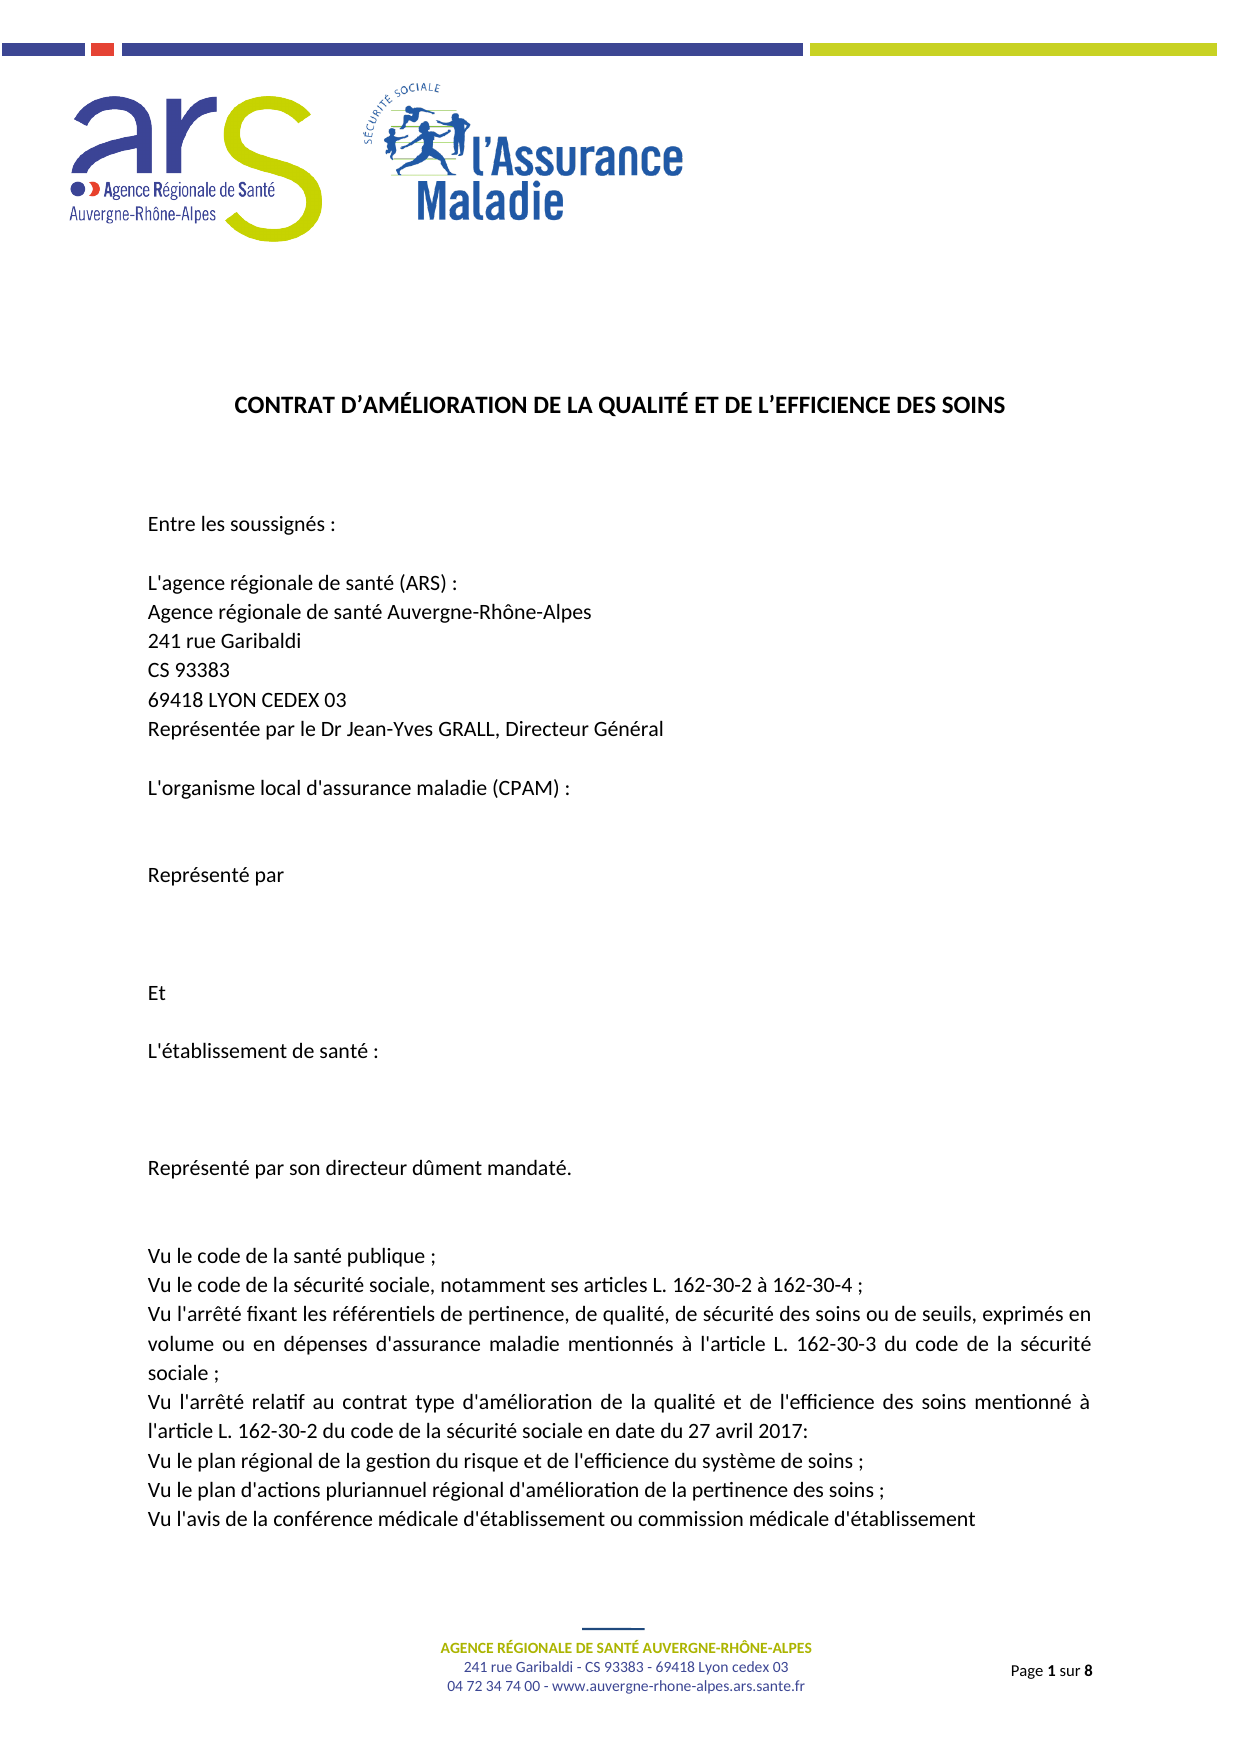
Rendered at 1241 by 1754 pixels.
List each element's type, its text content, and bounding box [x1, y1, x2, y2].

text Vu l'avis de la conférence médicale d'établissement ou commission médicale d'établissement [148, 1506, 1092, 1532]
text CONTRAT D’AMÉLIORATION DE LA QUALITÉ ET DE L’EFFICIENCE DES SOINS [148, 389, 1092, 419]
text Vu l'arrêté fixant les référentiels de pertinence, de qualité, de sécurité des soins ou de seuils, exprimés en volume ou en dépenses d'assurance maladie mentionnés à l'article L. 162-30-3 du code de la sécurité sociale ; [148, 1301, 1092, 1386]
text L'agence régionale de santé (ARS) : [148, 569, 1092, 596]
text L'organisme local d'assurance maladie (CPAM) : [148, 774, 1092, 800]
text Agence régionale de santé Auvergne-Rhône-Alpes [148, 598, 1092, 625]
text 69418 LYON CEDEX 03 [148, 686, 1092, 713]
picture [358, 75, 687, 226]
text Représentée par le Dr Jean-Yves GRALL, Directeur Général [148, 715, 1092, 742]
table_header [89, 183, 1033, 389]
text Et [148, 979, 1092, 1005]
text Vu le plan d'actions pluriannuel régional d'amélioration de la pertinence des soins ; [148, 1476, 1092, 1503]
text Vu le plan régional de la gestion du risque et de l'efficience du système de soins ; [148, 1447, 1092, 1474]
text Vu le code de la sécurité sociale, notamment ses articles L. 162-30-2 à 162-30-4 ; [148, 1271, 1092, 1298]
text Représenté par son directeur dûment mandaté. [148, 1154, 1092, 1181]
text L'établissement de santé : [148, 1037, 1092, 1064]
text CS 93383 [148, 657, 1092, 683]
text Vu le code de la santé publique ; [148, 1242, 1092, 1269]
text Vu l'arrêté relatif au contrat type d'amélioration de la qualité et de l'efficience des soins mentionné à l'article L. 162-30-2 du code de la sécurité sociale en date du 27 avril 2017: [148, 1388, 1092, 1444]
text Entre les soussignés : [148, 510, 1092, 537]
text Représenté par [148, 862, 1092, 888]
text 241 rue Garibaldi [148, 627, 1092, 654]
picture [69, 96, 322, 242]
